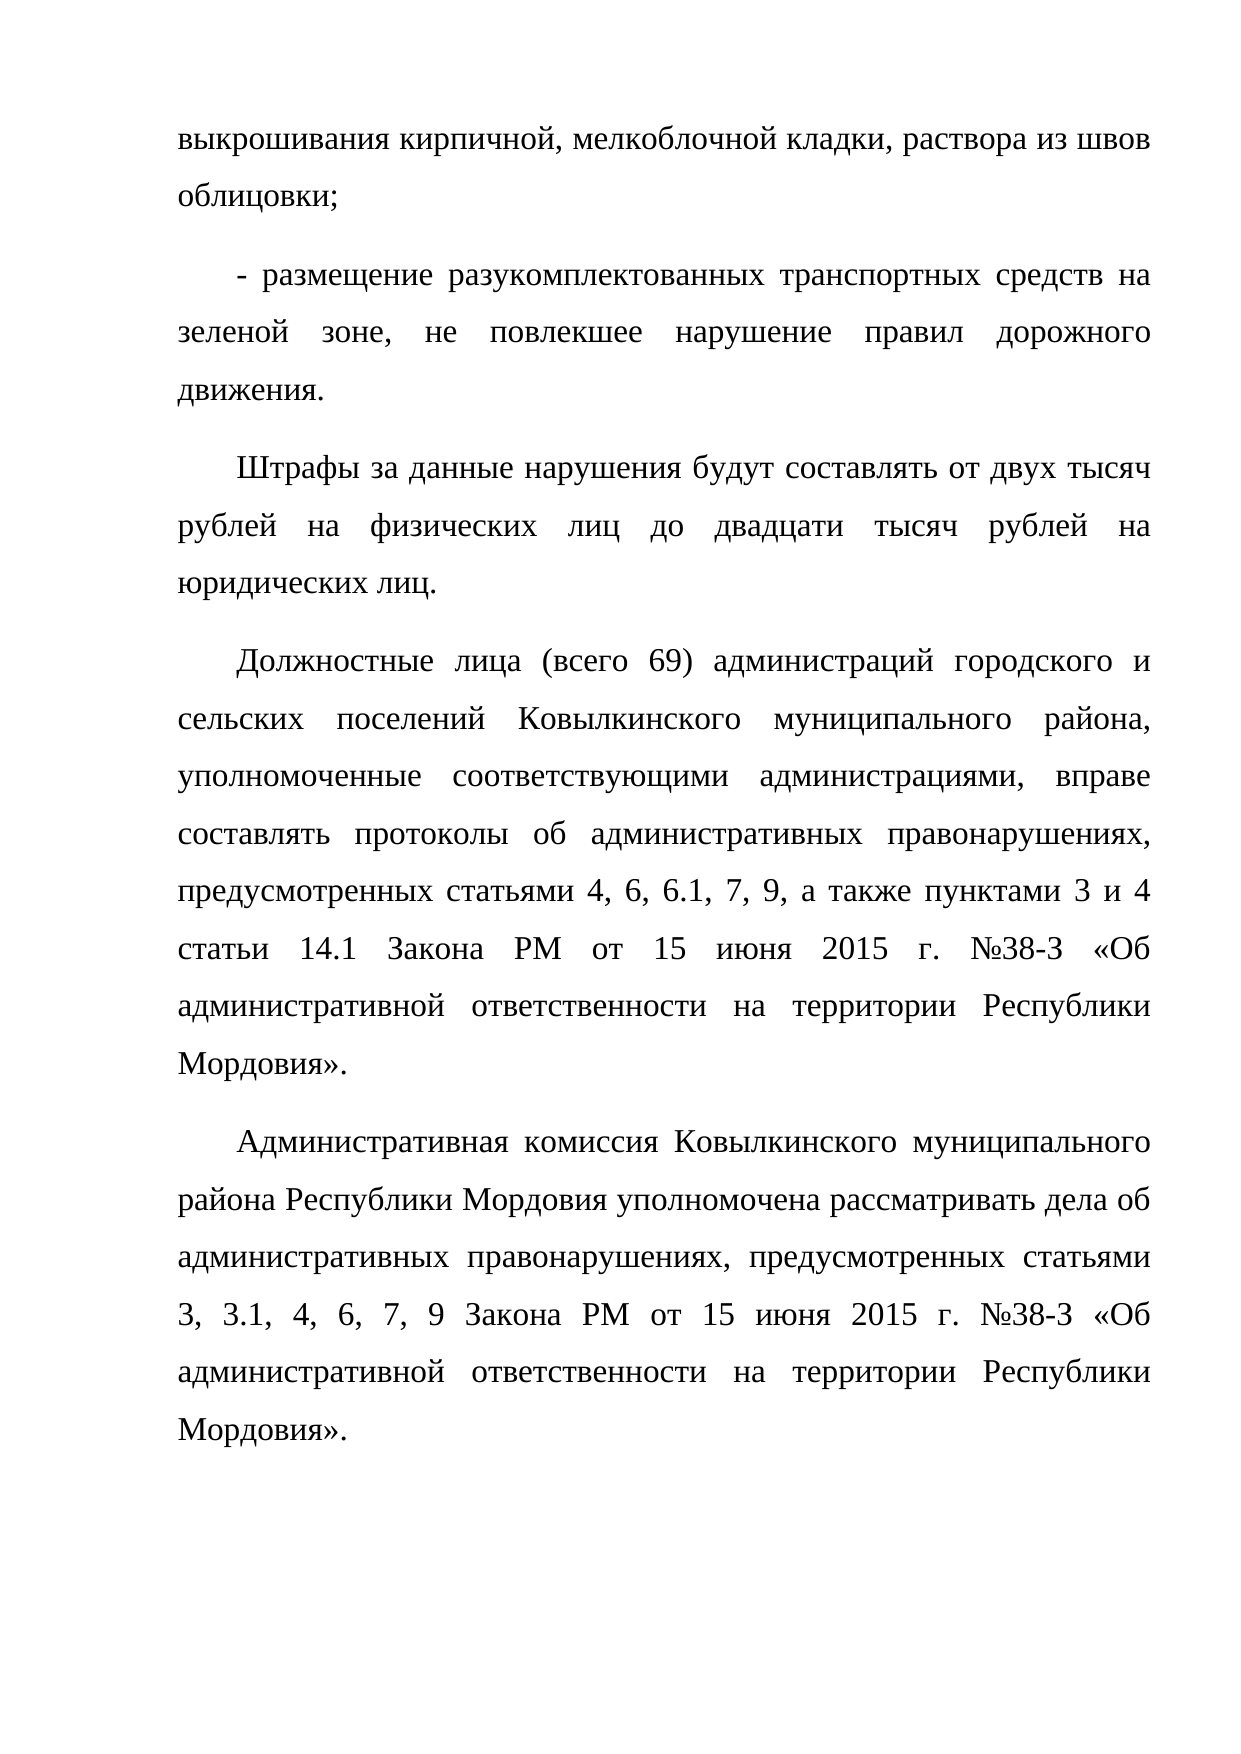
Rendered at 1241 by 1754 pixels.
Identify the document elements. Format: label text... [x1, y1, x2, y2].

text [177, 118, 1152, 214]
text Штрафы за данные нарушения будут составлять от двух тысяч рублей на физических лиц до двадцати тысяч рублей на юридических лиц. [177, 447, 1152, 601]
text Административная комиссия Ковылкинского муниципального района Республики Мордовия уполномочена рассматривать дела об административных правонарушениях, предусмотренных статьями 3, 3.1, 4, 6, 7, 9 Закона РМ от 15 июня 2015 г. №38-З «Об административной ответственности на территории Республики Мордовия». [177, 1121, 1152, 1447]
text Должностные лица (всего 69) администраций городского и сельских поселений Ковылкинского муниципального района, уполномоченные соответствующими администрациями, вправе составлять протоколы об административных правонарушениях, предусмотренных статьями 4, 6, 6.1, 7, 9, а также пунктами 3 и 4 статьи 14.1 Закона РМ от 15 июня 2015 г. №38-З «Об административной ответственности на территории Республики Мордовия». [177, 641, 1152, 1081]
text - размещение разукомплектованных транспортных средств на зеленой зоне, не повлекшее нарушение правил дорожного движения. [177, 254, 1152, 407]
